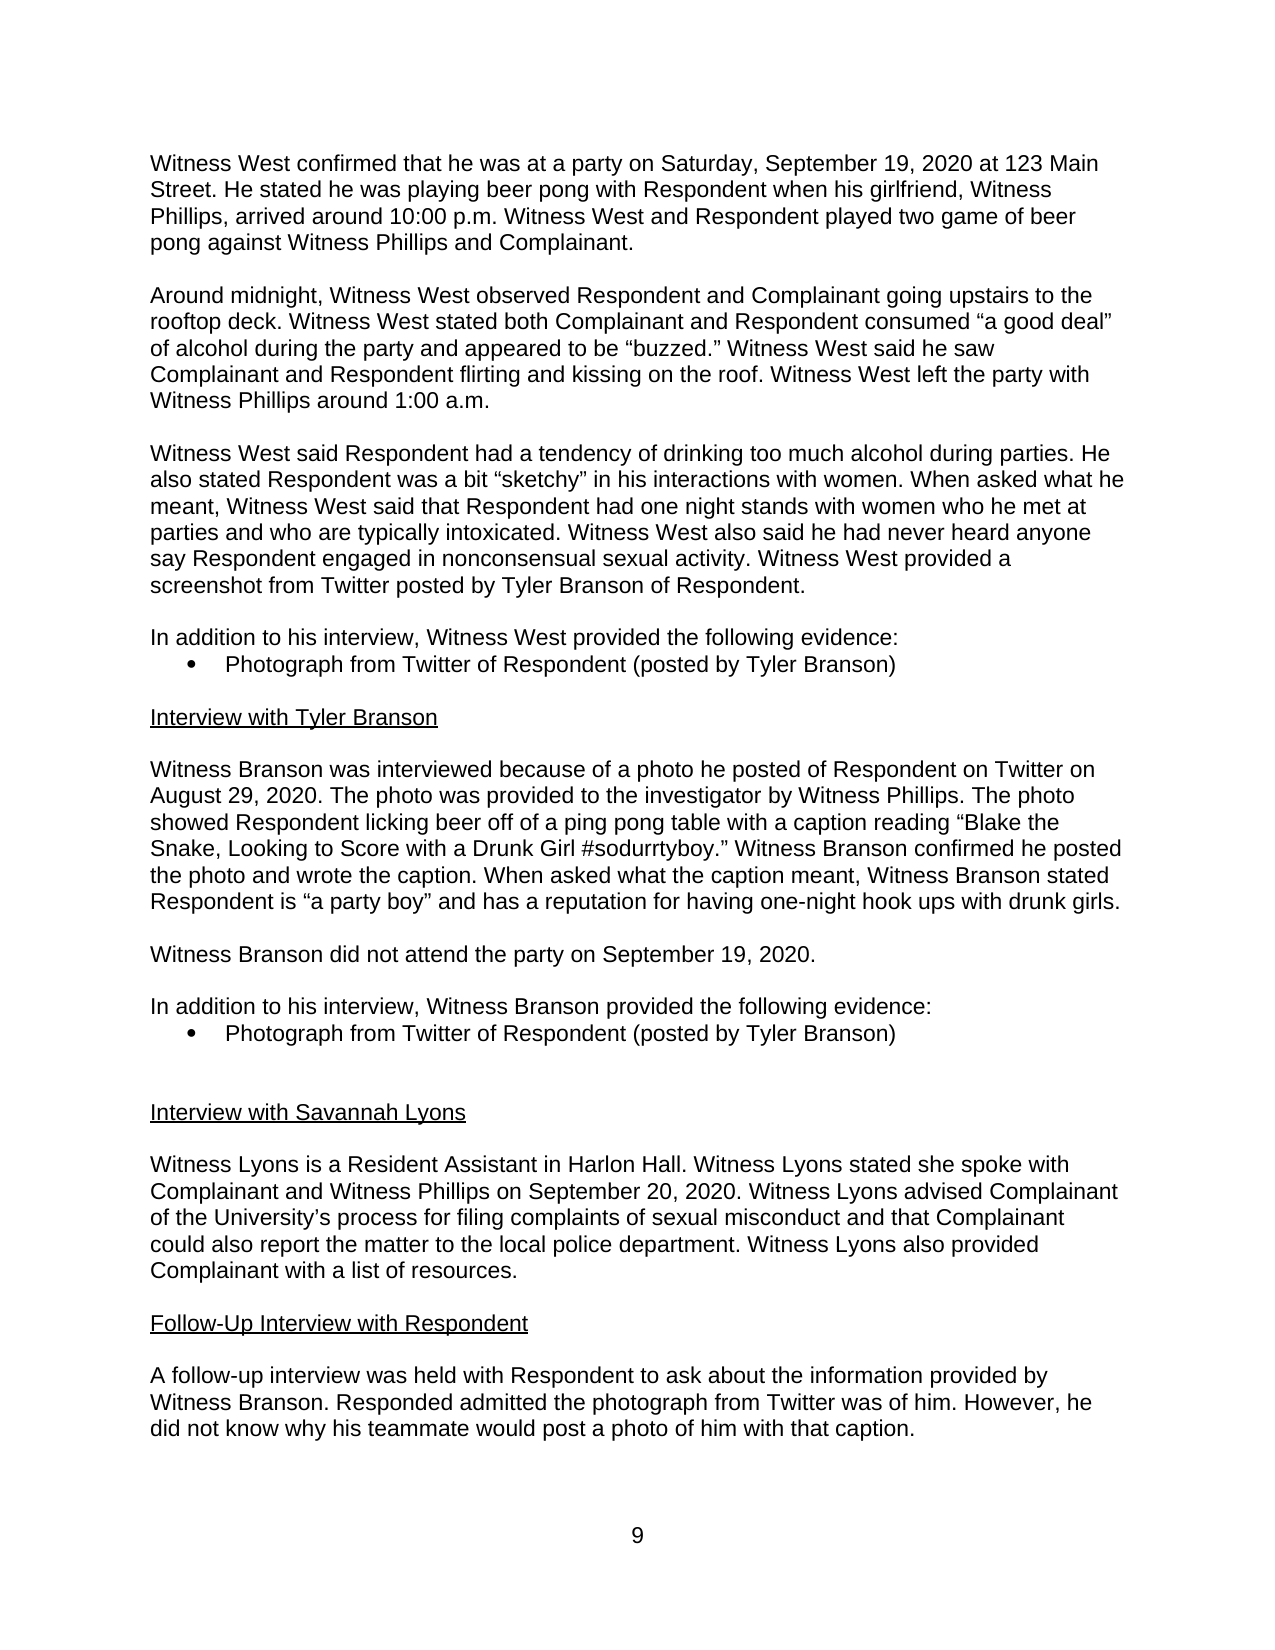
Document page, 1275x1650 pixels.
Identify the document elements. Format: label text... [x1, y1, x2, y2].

text In addition to his interview, Witness West provided the following evidence: [150, 624, 1125, 651]
text Witness Lyons is a Resident Assistant in Harlon Hall. Witness Lyons stated she spoke with Complainant and Witness Phillips on September 20, 2020. Witness Lyons advised Complainant of the University’s process for filing complaints of sexual misconduct and that Complainant could also report the matter to the local police department. Witness Lyons also provided Complainant with a list of resources. [150, 1151, 1125, 1283]
text In addition to his interview, Witness Branson provided the following evidence: [150, 993, 1125, 1020]
text A follow-up interview was held with Respondent to ask about the information provided by Witness Branson. Responded admitted the photograph from Twitter was of him. However, he did not know why his teammate would post a photo of him with that caption. [150, 1362, 1125, 1441]
text Interview with Tyler Branson [150, 703, 1125, 730]
text Interview with Savannah Lyons [150, 1099, 1125, 1125]
text Witness Branson did not attend the party on September 19, 2020. [150, 941, 1125, 967]
text Follow-Up Interview with Respondent [150, 1309, 1125, 1336]
text Witness Branson was interviewed because of a photo he posted of Respondent on Twitter on August 29, 2020. The photo was provided to the investigator by Witness Phillips. The photo showed Respondent licking beer off of a ping pong table with a caption reading “Blake the Snake, Looking to Score with a Drunk Girl #sodurrtyboy.” Witness Branson confirmed he posted the photo and wrote the caption. When asked what the caption meant, Witness Branson stated Respondent is “a party boy” and has a reputation for having one-night hook ups with drunk girls. [150, 756, 1125, 914]
text Around midnight, Witness West observed Respondent and Complainant going upstairs to the rooftop deck. Witness West stated both Complainant and Respondent consumed “a good deal” of alcohol during the party and appeared to be “buzzed.” Witness West said he saw Complainant and Respondent flirting and kissing on the roof. Witness West left the party with Witness Phillips around 1:00 a.m. [150, 282, 1125, 413]
text Witness West said Respondent had a tendency of drinking too much alcohol during parties. He also stated Respondent was a bit “sketchy” in his interactions with women. When asked what he meant, Witness West said that Respondent had one night stands with women who he met at parties and who are typically intoxicated. Witness West also said he had never heard anyone say Respondent engaged in nonconsensual sexual activity. Witness West provided a screenshot from Twitter posted by Tyler Branson of Respondent. [150, 440, 1125, 598]
list Photograph from Twitter of Respondent (posted by Tyler Branson) [187, 1020, 1125, 1046]
list Photograph from Twitter of Respondent (posted by Tyler Branson) [187, 651, 1125, 677]
text Witness West confirmed that he was at a party on Saturday, September 19, 2020 at 123 Main Street. He stated he was playing beer pong with Respondent when his girlfriend, Witness Phillips, arrived around 10:00 p.m. Witness West and Respondent played two game of beer pong against Witness Phillips and Complainant. [150, 150, 1125, 255]
